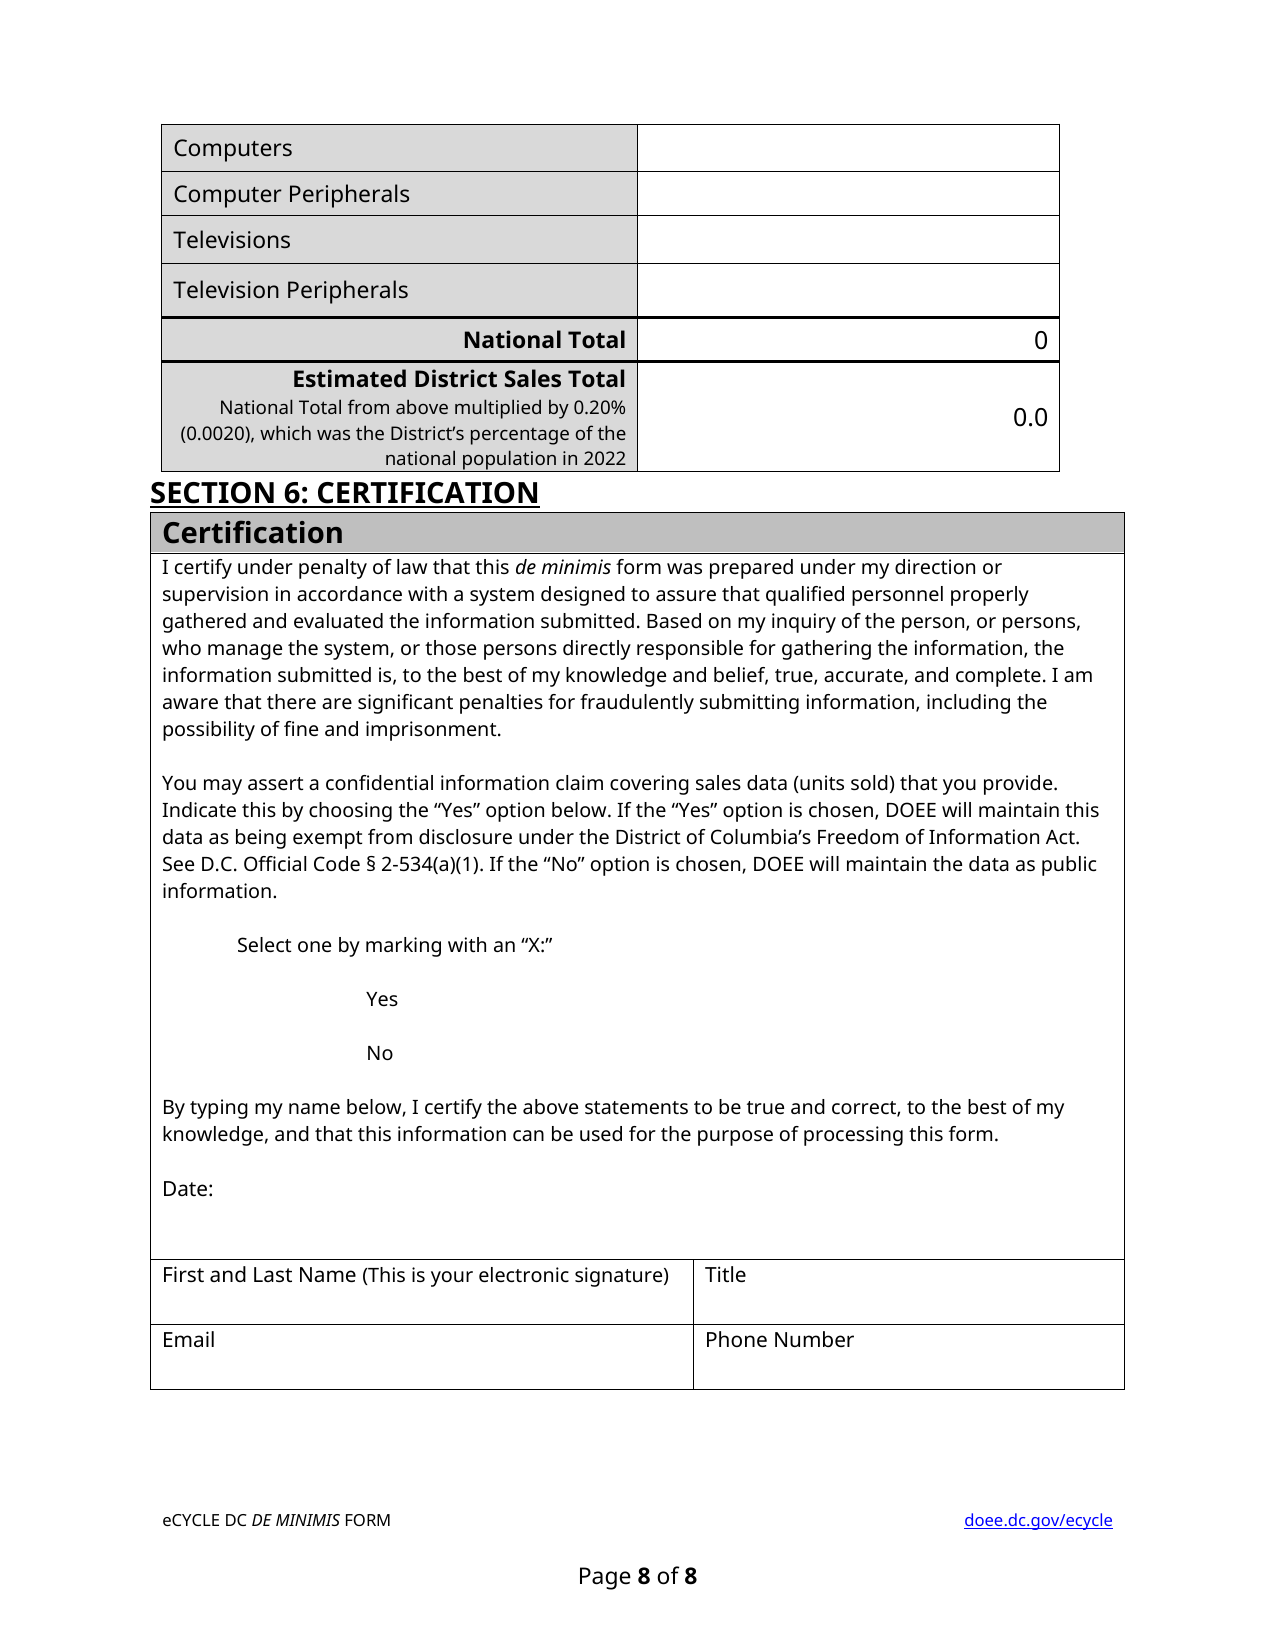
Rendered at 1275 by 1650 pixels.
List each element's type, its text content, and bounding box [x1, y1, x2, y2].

text SECTION 6: CERTIFICATION [150, 472, 1125, 512]
table_cell Title [694, 1260, 1124, 1324]
table_cell Computers [162, 125, 637, 171]
table_cell Computer Peripherals [162, 172, 637, 215]
table_cell I certify under penalty of law that this de minimis form was prepared under my direction or supervision in accordance with a system designed to assure that qualified personnel properly gathered and evaluated the information submitted. Based on my inquiry of the person, or persons, who manage the system, or those persons directly responsible for gathering the information, the information submitted is, to the best of my knowledge and belief, true, accurate, and complete. I am aware that there are significant penalties for fraudulently submitting information, including the possibility of fine and imprisonment. You may assert a confidential information claim covering sales data (units sold) that you provide. Indicate this by choosing the “Yes” option below. If the “Yes” option is chosen, DOEE will maintain this data as being exempt from disclosure under the District of Columbia’s Freedom of Information Act. See D.C. Official Code § 2-534(a)(1). If the “No” option is chosen, DOEE will maintain the data as public information. Select one by marking with an “X:” Yes No By typing my name below, I certify the above statements to be true and correct, to the best of my knowledge, and that this information can be used for the purpose of processing this form. Date: [151, 554, 1124, 1259]
table_cell [638, 216, 1059, 263]
table_cell Estimated District Sales Total National Total from above multiplied by 0.20% (0.0020), which was the District’s percentage of the national population in 2022 [162, 363, 637, 471]
table_header Certification [151, 513, 1124, 552]
table_cell Email [151, 1325, 693, 1389]
table_cell [638, 125, 1059, 171]
table_cell Television Peripherals [162, 264, 637, 316]
table_cell 0 [638, 319, 1059, 360]
table_cell First and Last Name (This is your electronic signature) [151, 1260, 693, 1324]
table_cell 0.0 [638, 363, 1059, 471]
table_cell National Total [162, 319, 637, 360]
table_cell Televisions [162, 216, 637, 263]
table_cell [638, 172, 1059, 215]
table_cell Phone Number [694, 1325, 1124, 1389]
table_cell [638, 264, 1059, 316]
